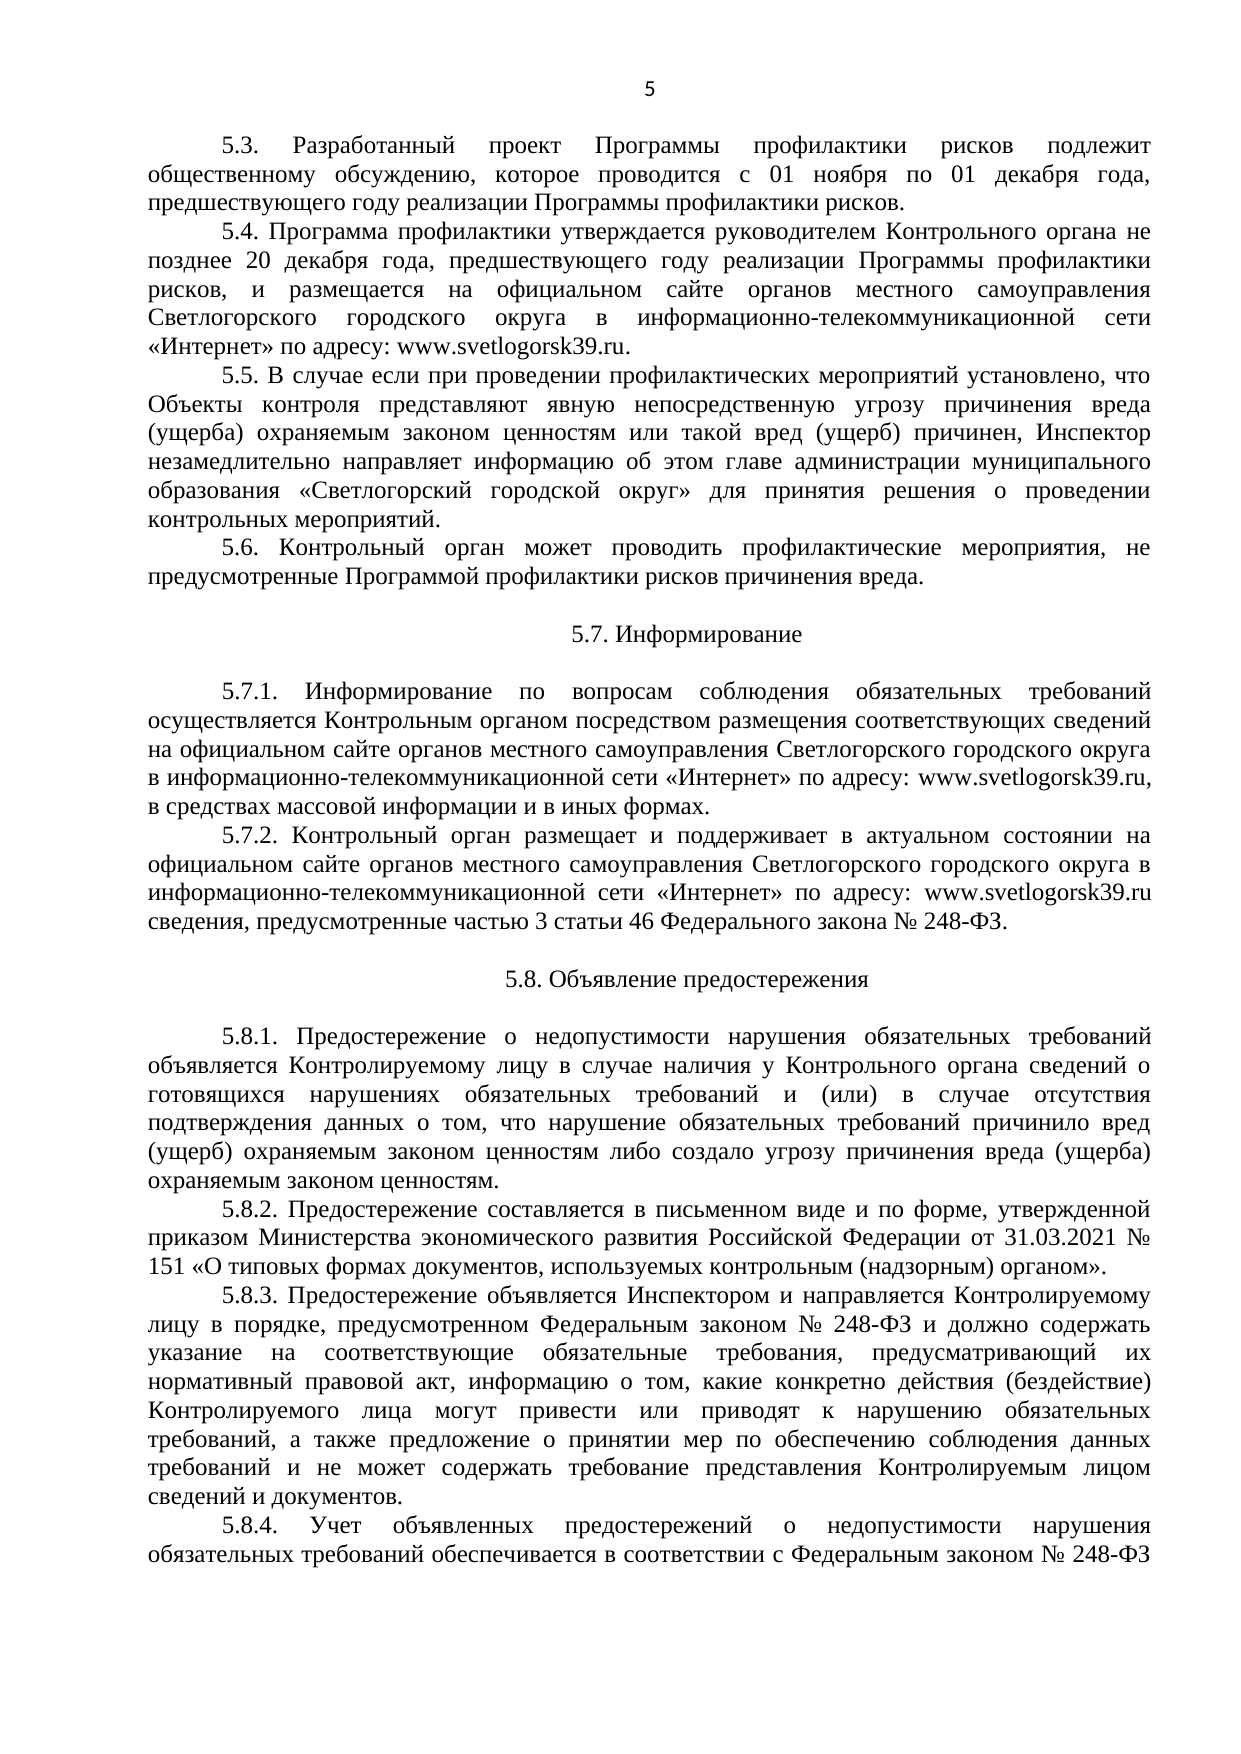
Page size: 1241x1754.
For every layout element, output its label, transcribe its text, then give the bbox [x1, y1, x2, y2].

text 5.4. Программа профилактики утверждается руководителем Контрольного органа не позднее 20 декабря года, предшествующего году реализации Программы профилактики рисков, и размещается на официальном сайте органов местного самоуправления Светлогорского городского округа в информационно-телекоммуникационной сети «Интернет» по адресу: www.svetlogorsk39.ru. [148, 216, 1152, 360]
text 5.6. Контрольный орган может проводить профилактические мероприятия, не предусмотренные Программой профилактики рисков причинения вреда. [148, 532, 1152, 590]
text 5.7.1. Информирование по вопросам соблюдения обязательных требований осуществляется Контрольным органом посредством размещения соответствующих сведений на официальном сайте органов местного самоуправления Светлогорского городского округа в информационно-телекоммуникационной сети «Интернет» по адресу: www.svetlogorsk39.ru, в средствах массовой информации и в иных формах. [148, 676, 1152, 820]
text 5.8.2. Предостережение составляется в письменном виде и по форме, утвержденной приказом Министерства экономического развития Российской Федерации от 31.03.2021 № 151 «О типовых формах документов, используемых контрольным (надзорным) органом». [148, 1194, 1152, 1280]
text 5.7.2. Контрольный орган размещает и поддерживает в актуальном состоянии на официальном сайте органов местного самоуправления Светлогорского городского округа в информационно-телекоммуникационной сети «Интернет» по адресу: www.svetlogorsk39.ru сведения, предусмотренные частью 3 статьи 46 Федерального закона № 248-ФЗ. [148, 820, 1152, 935]
text 5.5. В случае если при проведении профилактических мероприятий установлено, что Объекты контроля представляют явную непосредственную угрозу причинения вреда (ущерба) охраняемым законом ценностям или такой вред (ущерб) причинен, Инспектор незамедлительно направляет информацию об этом главе администрации муниципального образования «Светлогорский городской округ» для принятия решения о проведении контрольных мероприятий. [148, 360, 1152, 532]
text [148, 1510, 1152, 1567]
text 5.7. Информирование [148, 619, 1152, 647]
text 5.8.3. Предостережение объявляется Инспектором и направляется Контролируемому лицу в порядке, предусмотренном Федеральным законом № 248-ФЗ и должно содержать указание на соответствующие обязательные требования, предусматривающий их нормативный правовой акт, информацию о том, какие конкретно действия (бездействие) Контролируемого лица могут привести или приводят к нарушению обязательных требований, а также предложение о принятии мер по обеспечению соблюдения данных требований и не может содержать требование представления Контролируемым лицом сведений и документов. [148, 1280, 1152, 1510]
text 5.3. Разработанный проект Программы профилактики рисков подлежит общественному обсуждению, которое проводится с 01 ноября по 01 декабря года, предшествующего году реализации Программы профилактики рисков. [148, 130, 1152, 216]
text 5.8.1. Предостережение о недопустимости нарушения обязательных требований объявляется Контролируемому лицу в случае наличия у Контрольного органа сведений о готовящихся нарушениях обязательных требований и (или) в случае отсутствия подтверждения данных о том, что нарушение обязательных требований причинило вред (ущерб) охраняемым законом ценностям либо создало угрозу причинения вреда (ущерба) охраняемым законом ценностям. [148, 1021, 1152, 1194]
text 5.8. Объявление предостережения [148, 964, 1152, 992]
